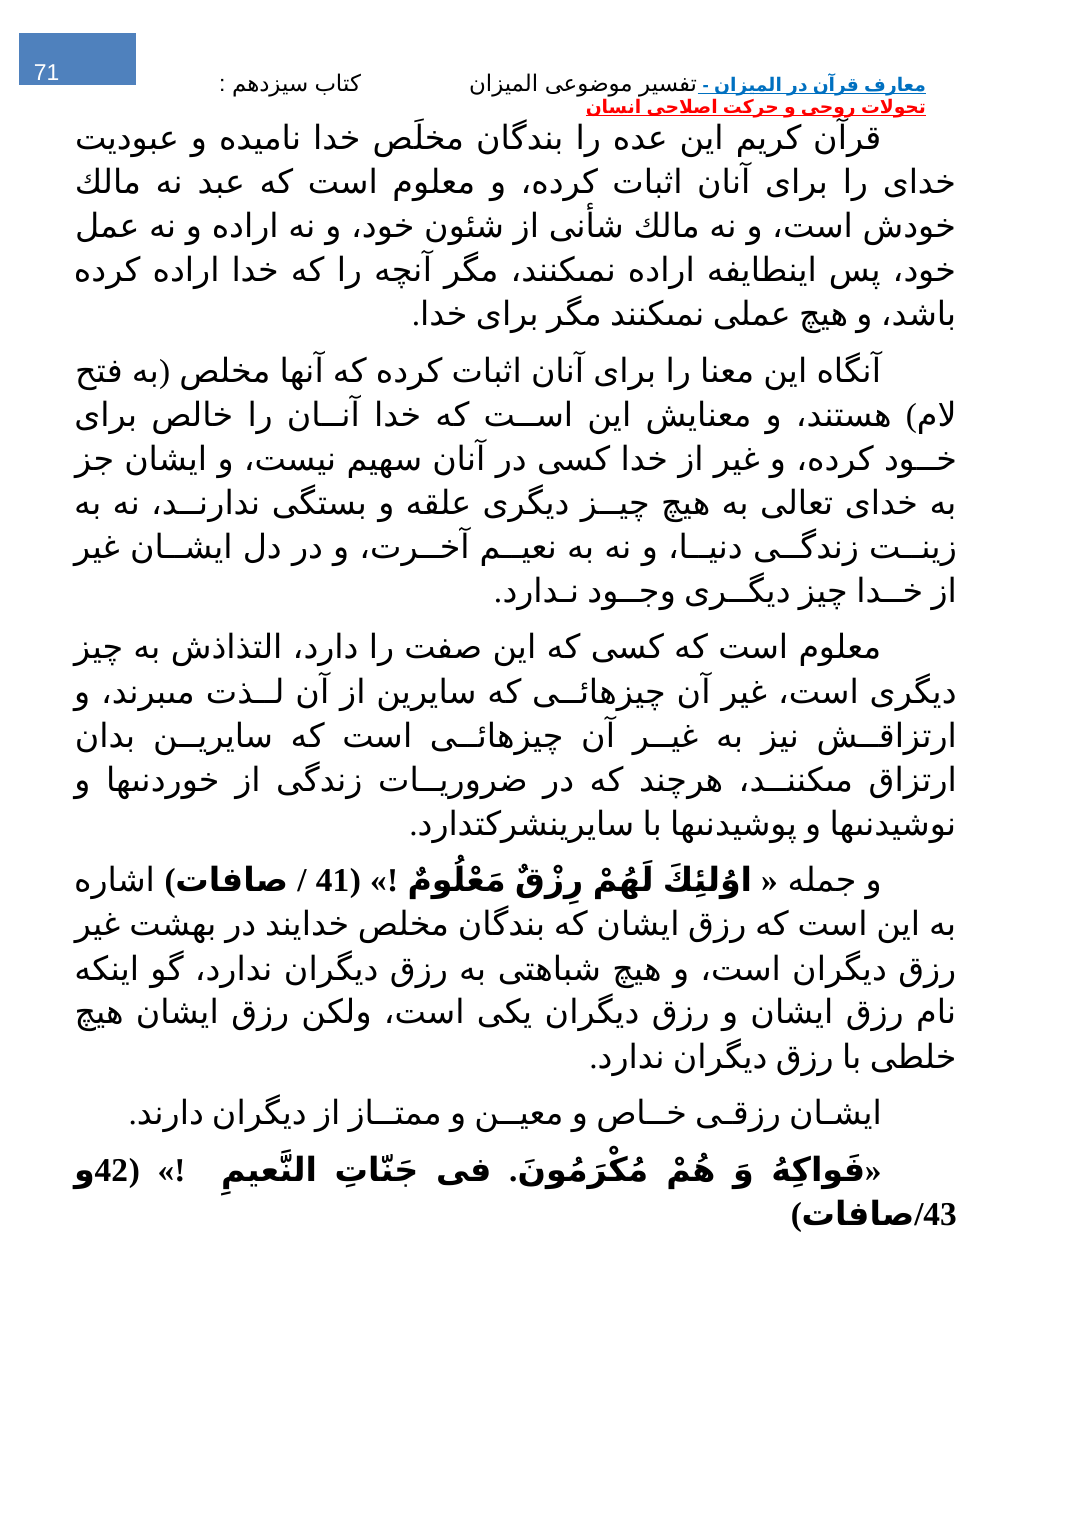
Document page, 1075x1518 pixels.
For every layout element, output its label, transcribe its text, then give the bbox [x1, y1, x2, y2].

text معلوم است كه كسى كه اين صفت را دارد، التذاذش به چيز ديگرى است، غير آن چيزهائــى كه سايرين از آن لــذت مى‏برند، و ارتزاقــش نيز به غيــر آن چيزهائــى است كه سايريــن بدان ارتزاق مى‏كننــد، هرچند كه در ضروريــات زندگى از خوردنى‏ها و نوشيدنى‏ها و پوشيدنى‏ها با سايرين‏شركت‏دارد. [74, 628, 957, 842]
text آن‏گاه اين معنا را براى آنان اثبات كرده كه آن‏ها مخلص (به فتح لام) هستند، و معنايش اين اســت كه خدا آنــان را خالص براى خــود كرده، و غير از خدا كسى در آنان سهيم نيست، و ايشان جز به خداى تعالى به هيچ چيــز ديگرى علقه و بستگى ندارنــد، نه به زينــت زندگــى دنيــا، و نه به نعيــم آخــرت، و در دل ايشــان غير از خــدا چيز ديگــرى وجــود نـدارد. [74, 351, 957, 609]
text و جمله « اوُلئِكَ لَهُمْ رِزْقٌ مَعْلُومٌ !» (41 / صافات) اشاره به اين است كه رزق ايشان كه بندگان مخلص خدايند در بهشت غير رزق ديگران است، و هيچ شباهتى به رزق ديگران ندارد، گو اين‏كه نام رزق ايشان و رزق ديگران يكى است، ولكن رزق ايشان هيچ خلطى با رزق ديگران ندارد. [74, 861, 957, 1075]
text «فَواكِهُ وَ هُمْ مُكْرَمُونَ. فى جَنّاتِ النَّعيمِ !» (42و43/صافات) [74, 1150, 957, 1232]
text قرآن كريم اين عده را بندگان مخلَص خدا ناميده و عبوديت خداى را براى آنان اثبات كرده، و معلوم است كه عبد نه مالك خودش است، و نه مالك شأنى از شئون خود، و نه اراده و نه عمل خود، پس اين‏طايفه اراده نمى‏كنند، مگر آن‏چه را كه خدا اراده كرده باشد، و هيچ عملى نمى‏كنند مگر براى خدا. [74, 118, 957, 333]
text ايشـان رزقـى خــاص و معيــن و ممتــاز از ديگران دارند. [74, 1093, 957, 1132]
